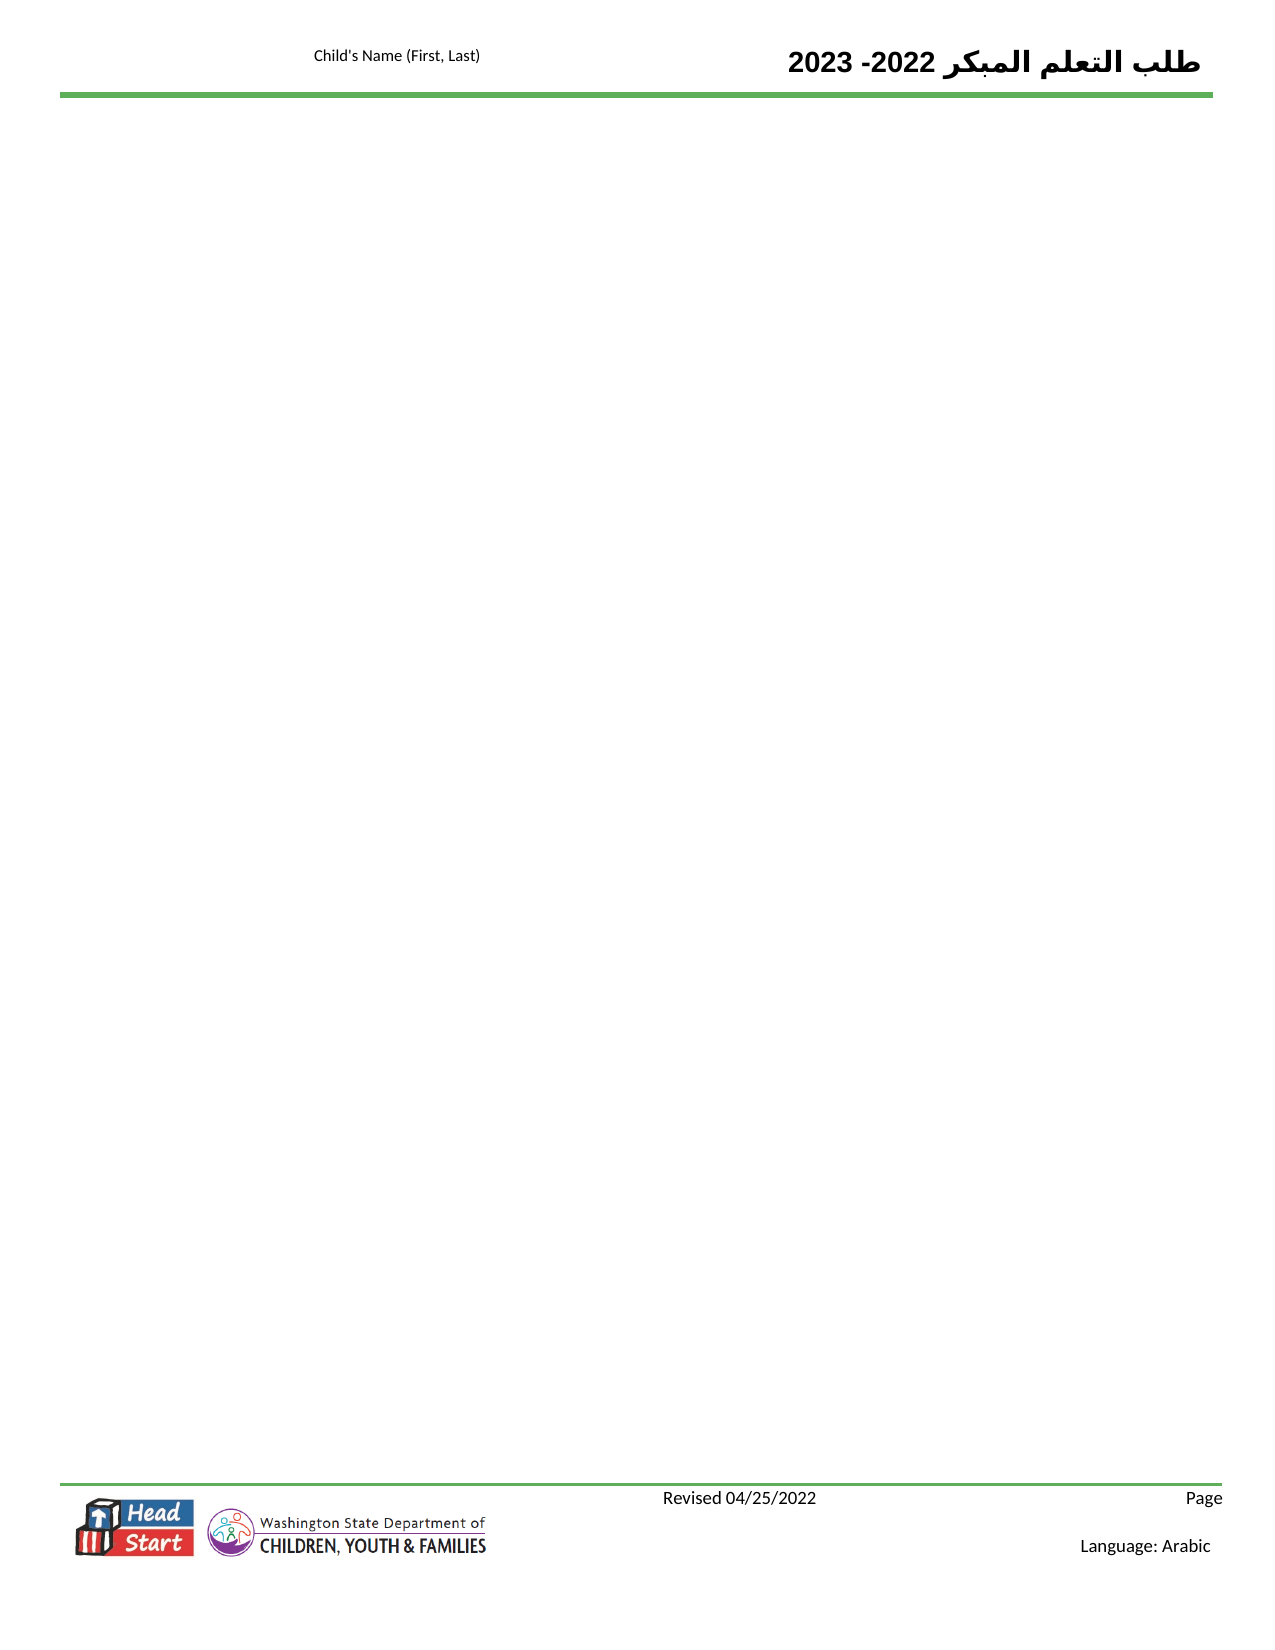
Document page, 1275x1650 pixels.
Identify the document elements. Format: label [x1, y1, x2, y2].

picture [71, 1488, 494, 1565]
